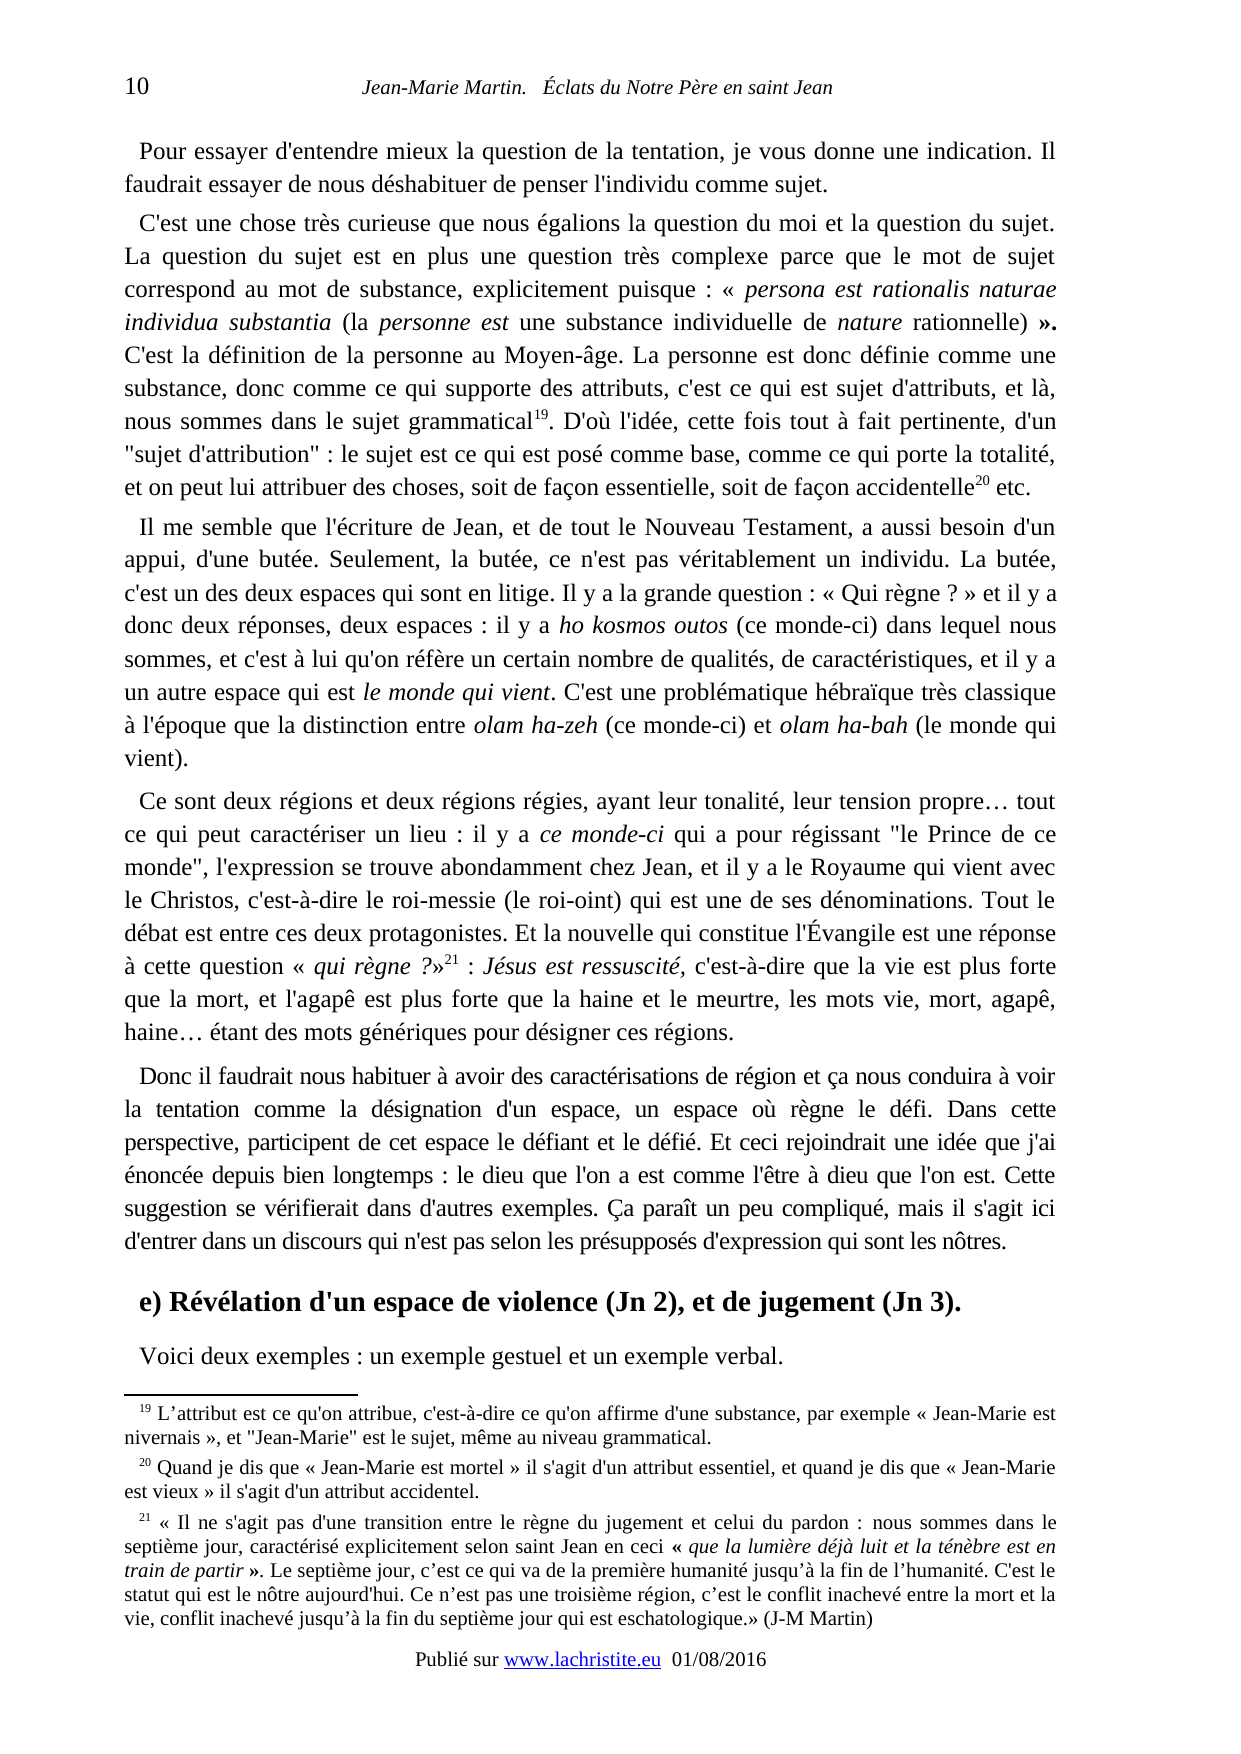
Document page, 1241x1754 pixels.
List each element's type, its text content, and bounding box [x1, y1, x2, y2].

text Ce sont deux régions et deux régions régies, ayant leur tonalité, leur tension propre… tout ce qui peut caractériser un lieu : il y a ce monde-ci qui a pour régissant "le Prince de ce monde", l'expression se trouve abondamment chez Jean, et il y a le Royaume qui vient avec le Christos, c'est-à-dire le roi-messie (le roi-oint) qui est une de ses dénominations. Tout le débat est entre ces deux protagonistes. Et la nouvelle qui constitue l'Évangile est une réponse à cette question « qui règne ?» : Jésus est ressuscité, c'est-à-dire que la vie est plus forte que la mort, et l'agapê est plus forte que la haine et le meurtre, les mots vie, mort, agapê, haine… étant des mots génériques pour désigner ces régions. [124, 786, 1057, 1046]
text C'est une chose très curieuse que nous égalions la question du moi et la question du sujet. La question du sujet est en plus une question très complexe parce que le mot de sujet correspond au mot de substance, explicitement puisque : « persona est rationalis naturae individua substantia (la personne est une substance individuelle de nature rationnelle) ». C'est la définition de la personne au Moyen-âge. La personne est donc définie comme une substance, donc comme ce qui supporte des attributs, c'est ce qui est sujet d'attributs, et là, nous sommes dans le sujet grammatical. D'où l'idée, cette fois tout à fait pertinente, d'un "sujet d'attribution" : le sujet est ce qui est posé comme base, comme ce qui porte la totalité, et on peut lui attribuer des choses, soit de façon essentielle, soit de façon accidentelle etc. [124, 208, 1057, 501]
text Il me semble que l'écriture de Jean, et de tout le Nouveau Testament, a aussi besoin d'un appui, d'une butée. Seulement, la butée, ce n'est pas véritablement un individu. La butée, c'est un des deux espaces qui sont en litige. Il y a la grande question : « Qui règne ? » et il y a donc deux réponses, deux espaces : il y a ho kosmos outos (ce monde-ci) dans lequel nous sommes, et c'est à lui qu'on réfère un certain nombre de qualités, de caractéristiques, et il y a un autre espace qui est le monde qui vient. C'est une problématique hébraïque très classique à l'époque que la distinction entre olam ha-zeh (ce monde-ci) et olam ha-bah (le monde qui vient). [124, 512, 1057, 771]
text Pour essayer d'entendre mieux la question de la tentation, je vous donne une indication. Il faudrait essayer de nous déshabituer de penser l'individu comme sujet. [124, 136, 1057, 198]
text Voici deux exemples : un exemple gestuel et un exemple verbal. [124, 1341, 1057, 1370]
text Donc il faudrait nous habituer à avoir des caractérisations de région et ça nous conduira à voir la tentation comme la désignation d'un espace, un espace où règne le défi. Dans cette perspective, participent de cet espace le défiant et le défié. Et ceci rejoindrait une idée que j'ai énoncée depuis bien longtemps : le dieu que l'on a est comme l'être à dieu que l'on est. Cette suggestion se vérifierait dans d'autres exemples. Ça paraît un peu compliqué, mais il s'agit ici d'entrer dans un discours qui n'est pas selon les présupposés d'expression qui sont les nôtres. [124, 1061, 1057, 1254]
text e) Révélation d'un espace de violence (Jn 2), et de jugement (Jn 3). [124, 1284, 1057, 1317]
